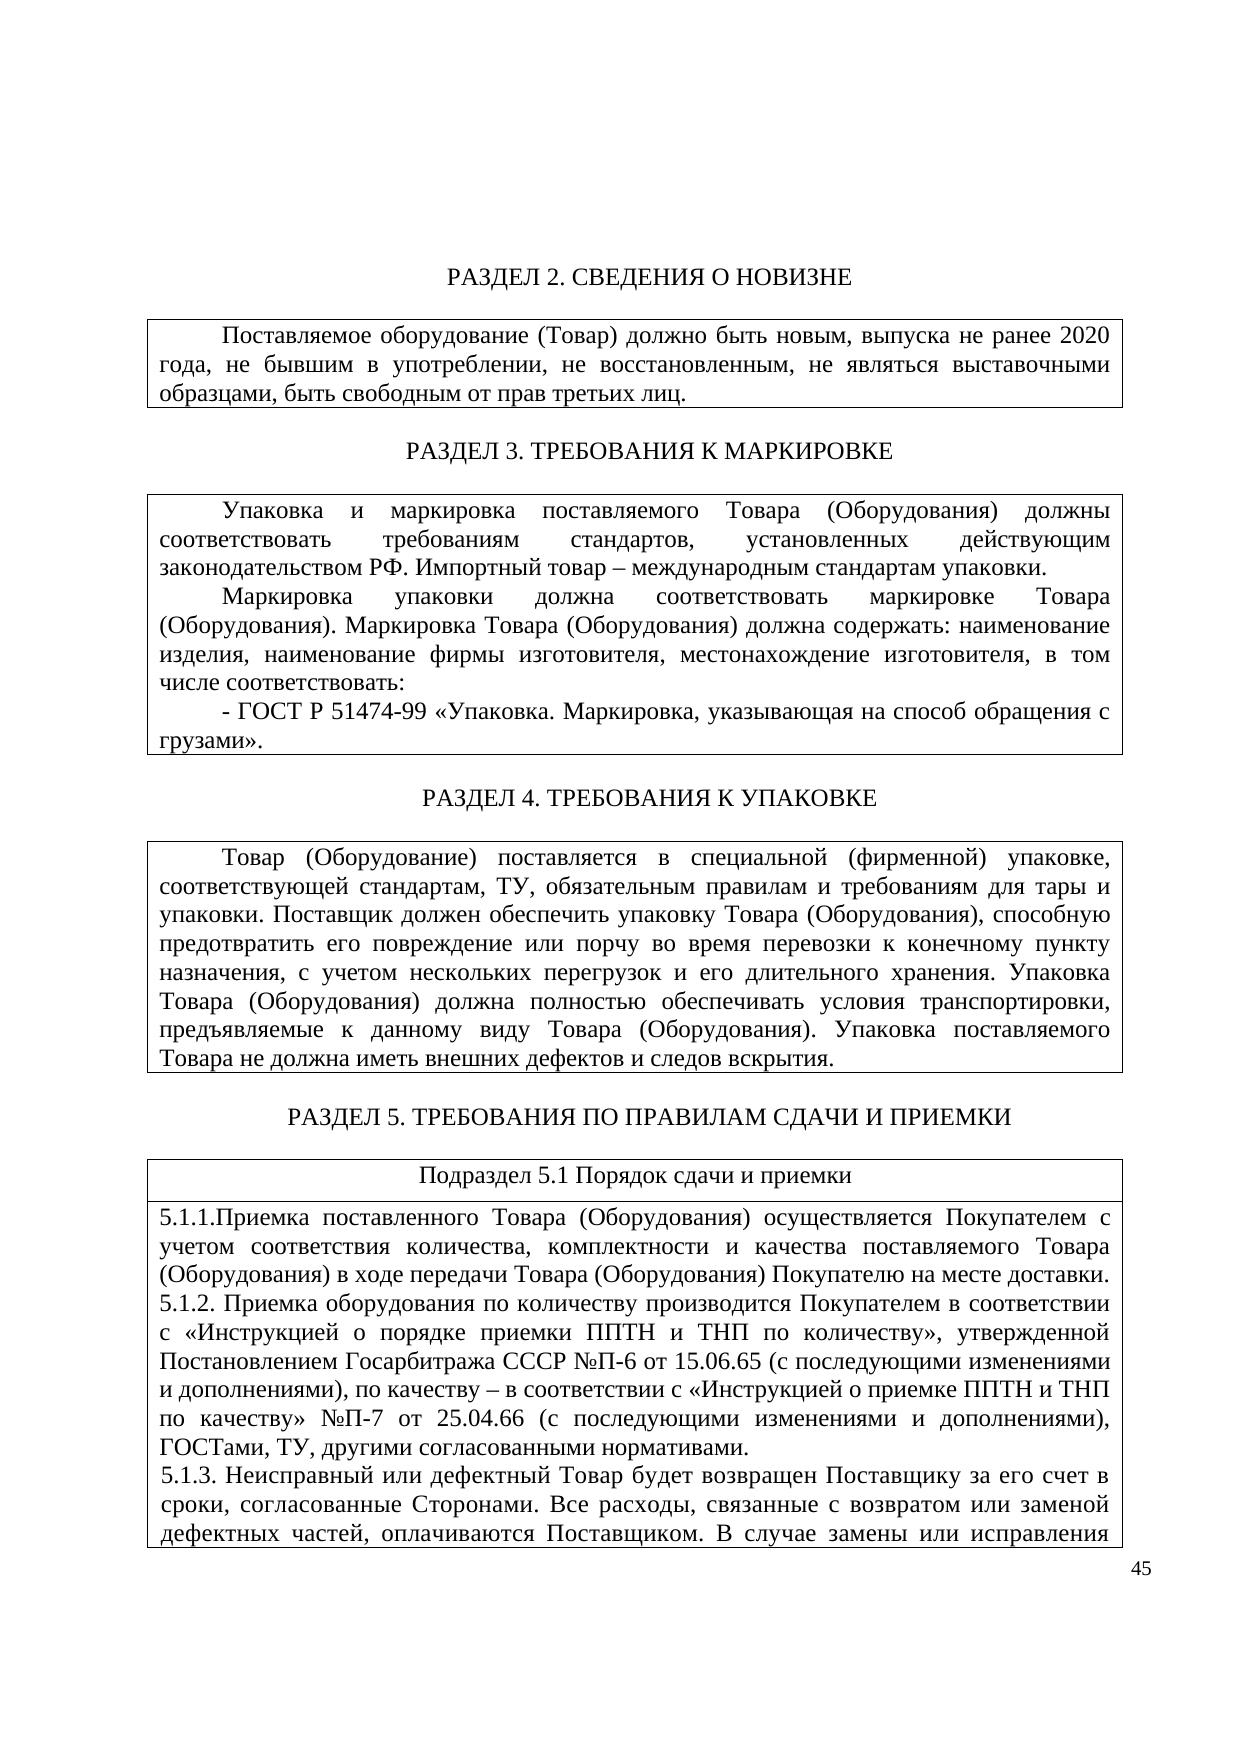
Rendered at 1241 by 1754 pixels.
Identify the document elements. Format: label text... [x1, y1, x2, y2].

table_header Подраздел 5.1 Порядок сдачи и приемки [148, 1160, 1122, 1201]
text РАЗДЕЛ 3. ТРЕБОВАНИЯ К МАРКИРОВКЕ [148, 436, 1152, 465]
text РАЗДЕЛ 5. ТРЕБОВАНИЯ ПО ПРАВИЛАМ СДАЧИ И ПРИЕМКИ [148, 1102, 1152, 1131]
table_header Упаковка и маркировка поставляемого Товара (Оборудования) должны соответствовать требованиям стандартов, установленных действующим законодательством РФ. Импортный товар – международным стандартам упаковки. Маркировка упаковки должна соответствовать маркировке Товара (Оборудования). Маркировка Товара (Оборудования) должна содержать: наименование изделия, наименование фирмы изготовителя, местонахождение изготовителя, в том числе соответствовать: - ГОСТ Р 51474-99 «Упаковка. Маркировка, указывающая на способ обращения с грузами». [148, 495, 1122, 754]
table_header Поставляемое оборудование (Товар) должно быть новым, выпуска не ранее 2020 года, не бывшим в употреблении, не восстановленным, не являться выставочными образцами, быть свободным от прав третьих лиц. [148, 320, 1122, 407]
text РАЗДЕЛ 2. СВЕДЕНИЯ О НОВИЗНЕ [148, 262, 1152, 291]
text РАЗДЕЛ 4. ТРЕБОВАНИЯ К УПАКОВКЕ [148, 783, 1152, 812]
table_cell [148, 1202, 1122, 1547]
table_header Товар (Оборудование) поставляется в специальной (фирменной) упаковке, соответствующей стандартам, ТУ, обязательным правилам и требованиям для тары и упаковки. Поставщик должен обеспечить упаковку Товара (Оборудования), способную предотвратить его повреждение или порчу во время перевозки к конечному пункту назначения, с учетом нескольких перегрузок и его длительного хранения. Упаковка Товара (Оборудования) должна полностью обеспечивать условия транспортировки, предъявляемые к данному виду Товара (Оборудования). Упаковка поставляемого Товара не должна иметь внешних дефектов и следов вскрытия. [148, 842, 1122, 1072]
